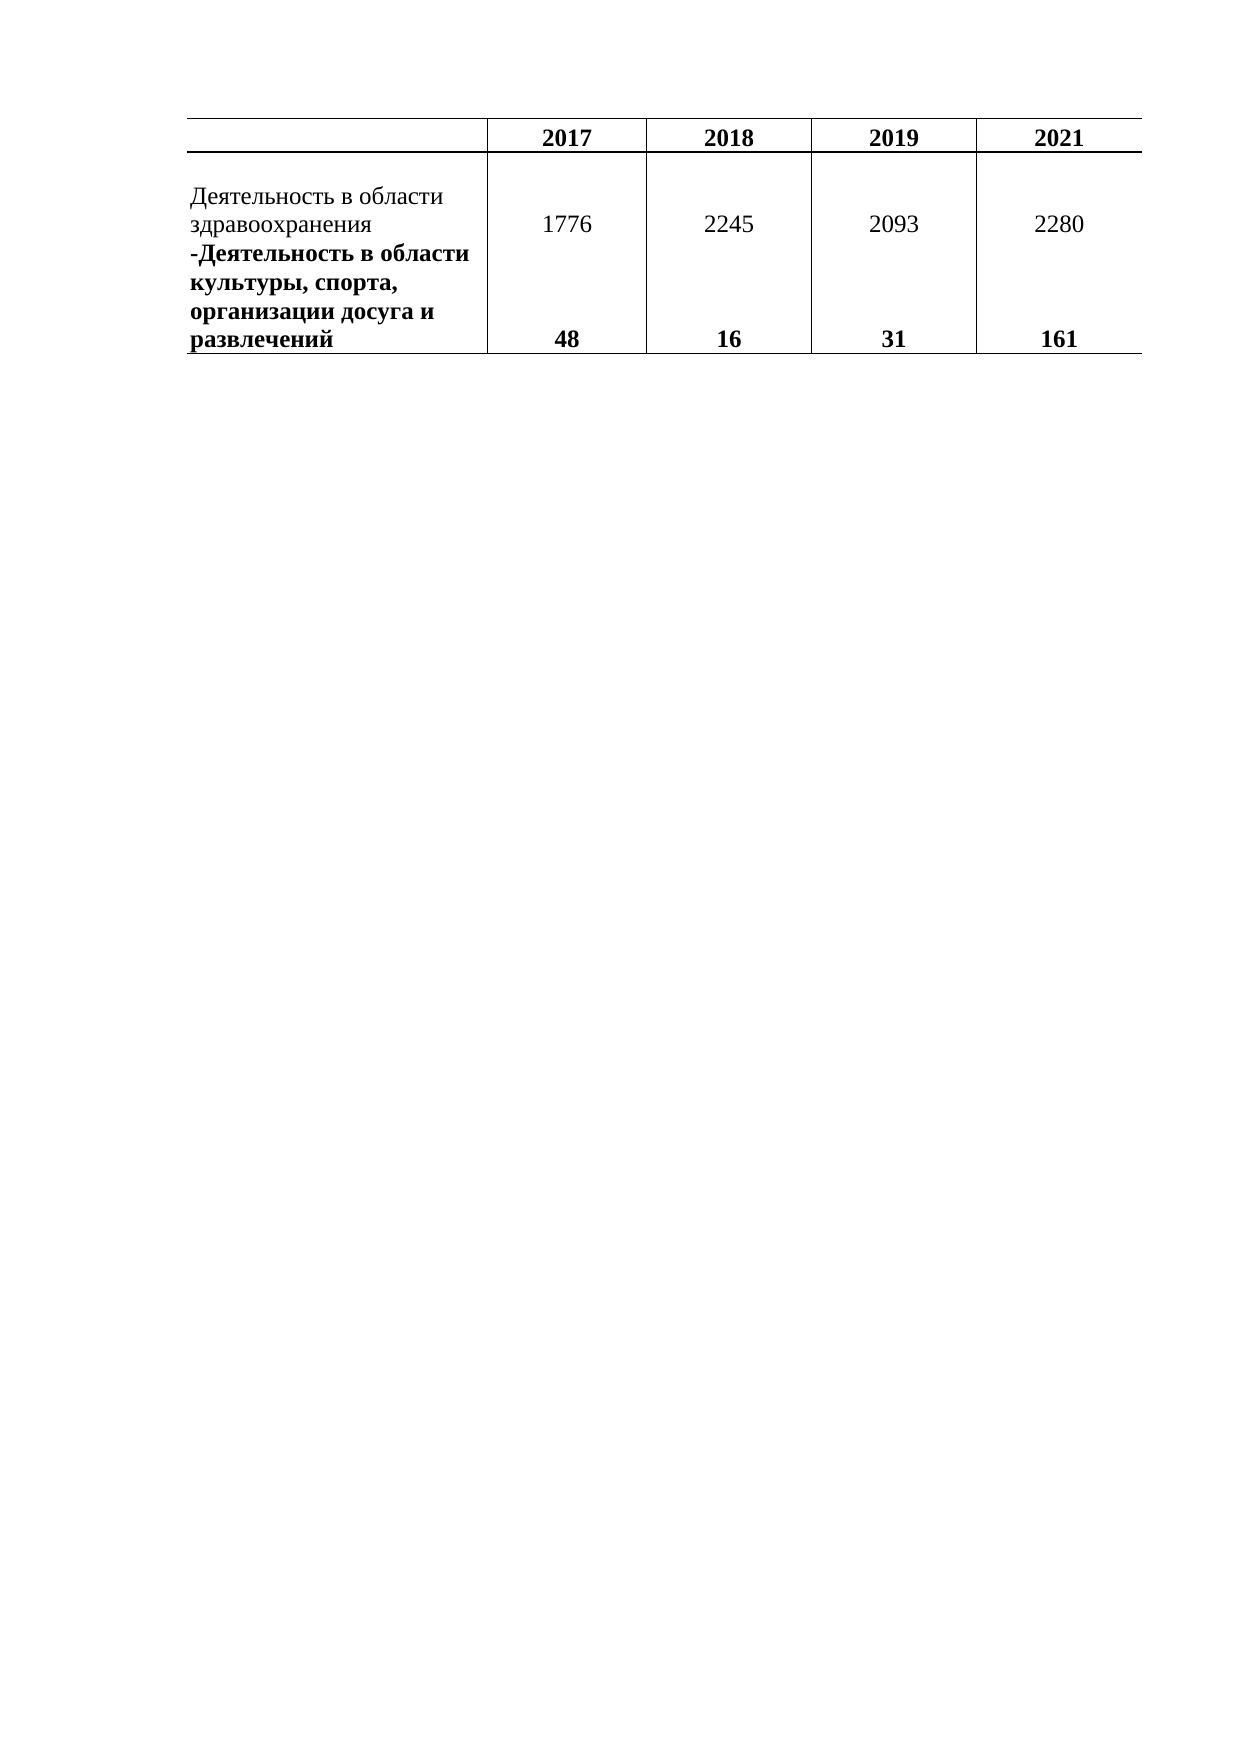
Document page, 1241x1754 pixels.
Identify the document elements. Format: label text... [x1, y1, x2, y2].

table_header [187, 119, 487, 151]
table_cell -Деятельность в области культуры, спорта, организации досуга и развлечений [187, 238, 487, 353]
table_header 2021 [977, 119, 1142, 151]
table_cell 48 [488, 238, 646, 353]
table_cell 1776 [488, 153, 646, 238]
table_cell 161 [977, 238, 1142, 353]
table_cell Деятельность в области здравоохранения [187, 153, 487, 238]
table_cell 2093 [812, 153, 976, 238]
table_header 2017 [488, 119, 646, 151]
table_cell 16 [647, 238, 811, 353]
table_cell 31 [812, 238, 976, 353]
table_cell 2280 [977, 153, 1142, 238]
table_header 2018 [647, 119, 811, 151]
table_header 2019 [812, 119, 976, 151]
table_cell 2245 [647, 153, 811, 238]
